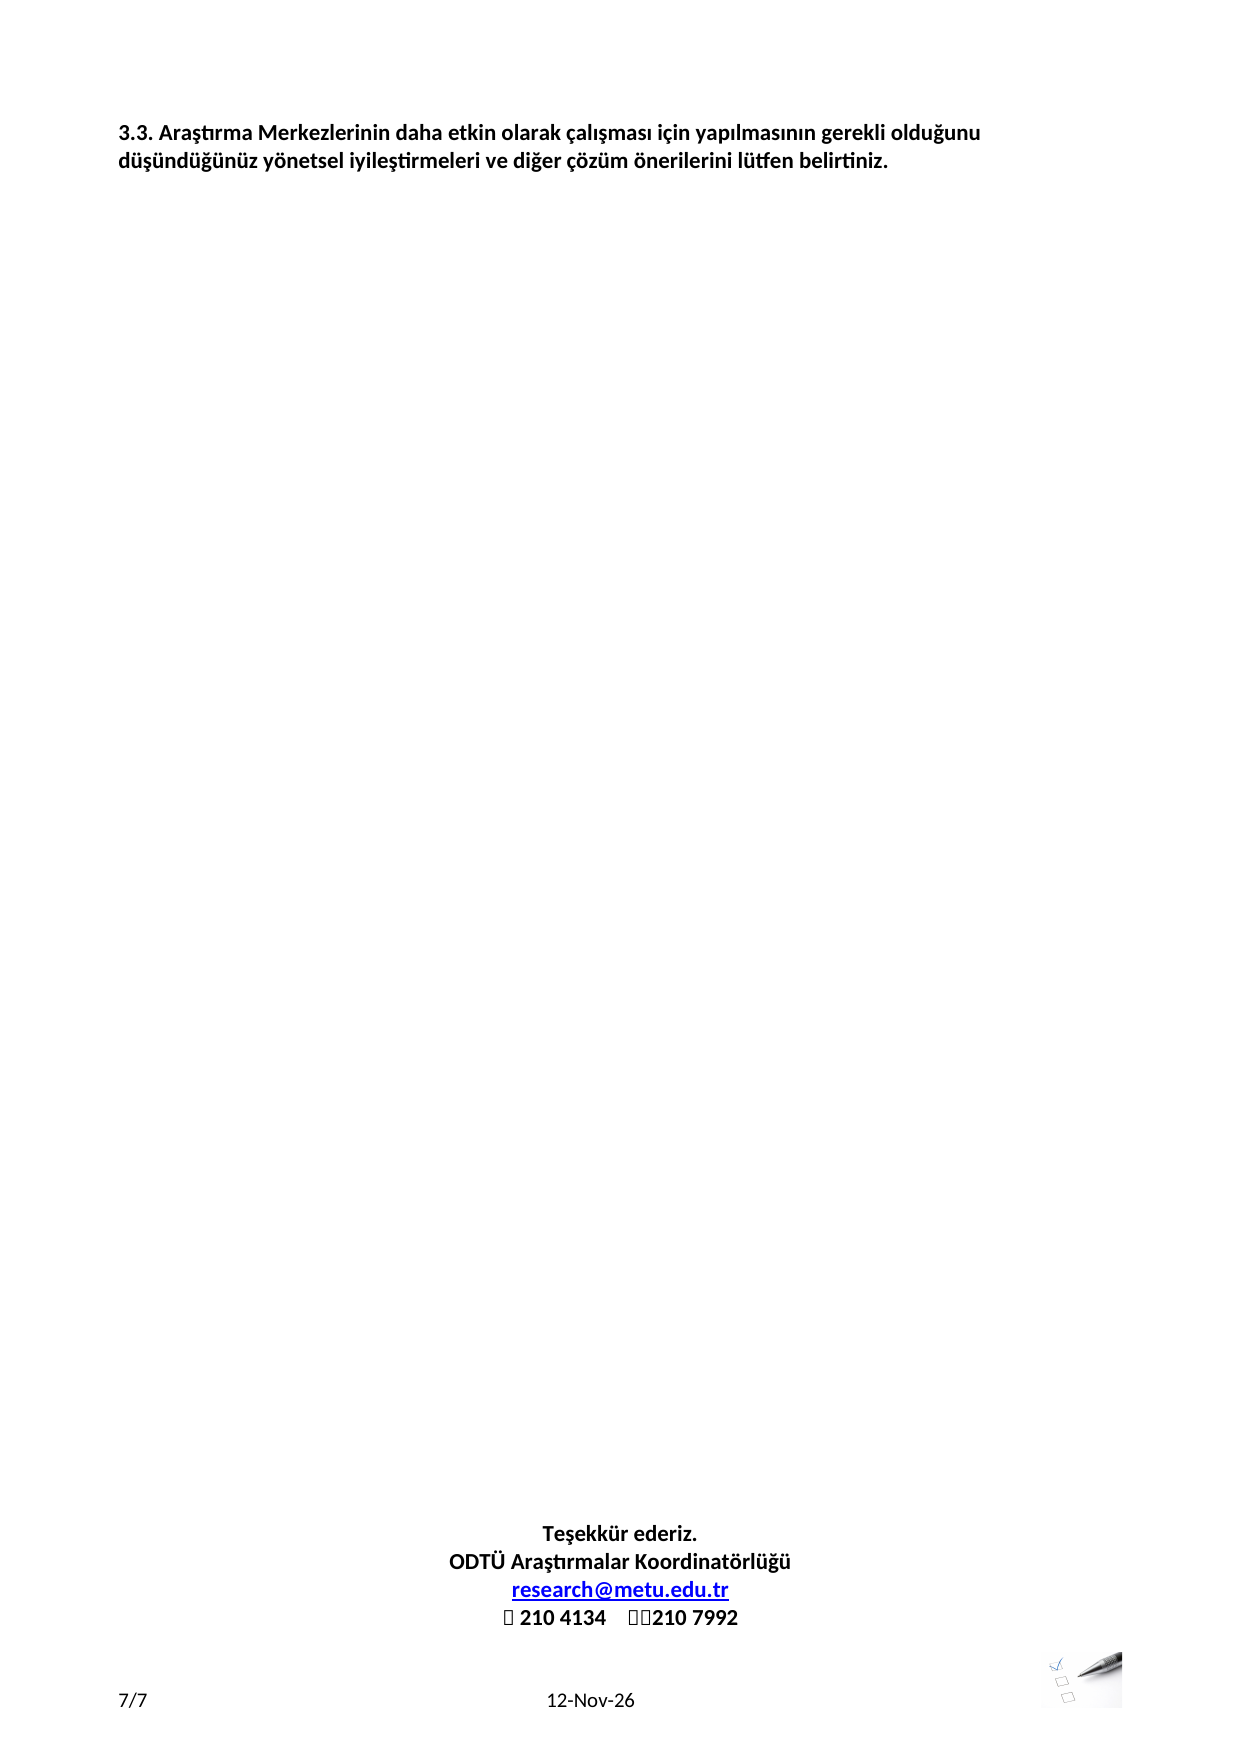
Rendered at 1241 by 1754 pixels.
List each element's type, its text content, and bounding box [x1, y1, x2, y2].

text Teşekkür ederiz. [118, 1519, 1122, 1547]
text research@metu.edu.tr [118, 1575, 1122, 1603]
picture [1041, 1652, 1123, 1708]
text 3.3. Araştırma Merkezlerinin daha etkin olarak çalışması için yapılmasının gerekli olduğunu düşündüğünüz yönetsel iyileştirmeleri ve diğer çözüm önerilerini lütfen belirtiniz. [118, 118, 1122, 174]
text ODTÜ Araştırmalar Koordinatörlüğü [118, 1547, 1122, 1575]
text  210 4134 210 7992 [118, 1603, 1122, 1632]
